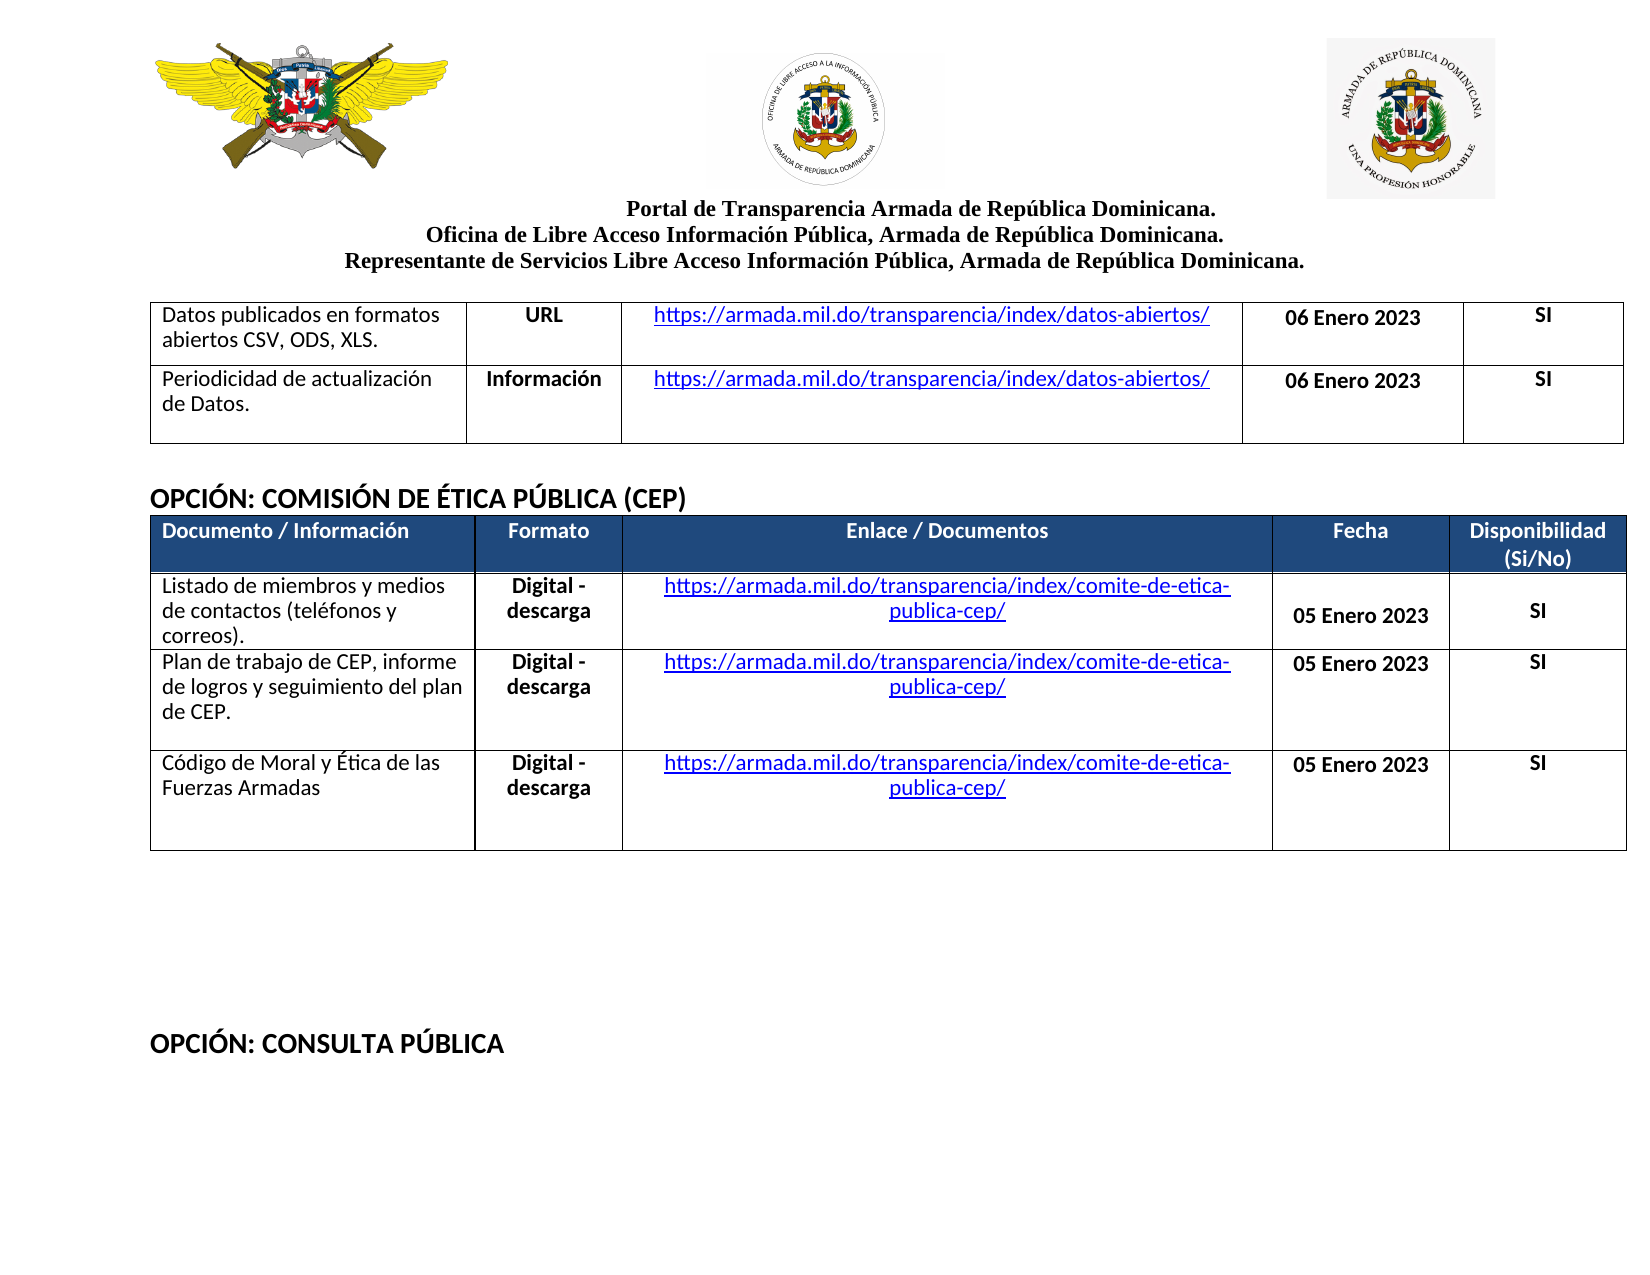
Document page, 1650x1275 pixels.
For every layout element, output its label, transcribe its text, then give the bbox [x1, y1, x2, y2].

table_cell Datos publicados en formatos abiertos CSV, ODS, XLS. [151, 303, 466, 365]
table_cell Digital -descarga [476, 751, 622, 850]
table_header Formato [476, 516, 622, 572]
table_cell Digital -descarga [476, 574, 622, 648]
table_cell SI [1464, 303, 1623, 365]
table_header Documento / Información [151, 516, 474, 572]
table_cell 06 Enero 2023 [1243, 366, 1463, 443]
table_cell URL [467, 303, 621, 365]
picture [1326, 38, 1496, 199]
table_cell https://armada.mil.do/transparencia/index/datos-abiertos/ [622, 366, 1242, 443]
table_cell SI [1450, 650, 1626, 749]
table_header Enlace / Documentos [623, 516, 1272, 572]
table_cell 05 Enero 2023 [1273, 751, 1449, 850]
picture [705, 53, 945, 189]
table_cell SI [1450, 751, 1626, 850]
table_header Fecha [1273, 516, 1449, 572]
table_cell Información [467, 366, 621, 443]
text OPCIÓN: CONSULTA PÚBLICA [150, 1025, 1500, 1061]
table_cell Listado de miembros y medios de contactos (teléfonos y correos). [151, 574, 474, 648]
table_cell https://armada.mil.do/transparencia/index/comite-de-etica-publica-cep/ [623, 574, 1272, 648]
table_cell Digital -descarga [476, 650, 622, 749]
table_cell Código de Moral y Ética de las Fuerzas Armadas [151, 751, 474, 850]
table_cell https://armada.mil.do/transparencia/index/comite-de-etica-publica-cep/ [623, 751, 1272, 850]
table_cell SI [1450, 574, 1626, 648]
table_cell https://armada.mil.do/transparencia/index/datos-abiertos/ [622, 303, 1242, 365]
table_cell 05 Enero 2023 [1273, 574, 1449, 648]
table_cell SI [1464, 366, 1623, 443]
picture [134, 31, 469, 175]
table_header Disponibilidad (Si/No) [1450, 516, 1626, 572]
table_cell 05 Enero 2023 [1273, 650, 1449, 749]
table_cell Periodicidad de actualización de Datos. [151, 366, 466, 443]
table_cell https://armada.mil.do/transparencia/index/comite-de-etica-publica-cep/ [623, 650, 1272, 749]
table_cell 06 Enero 2023 [1243, 303, 1463, 365]
text OPCIÓN: COMISIÓN DE ÉTICA PÚBLICA (CEP) [150, 480, 1500, 515]
table_cell Plan de trabajo de CEP, informe de logros y seguimiento del plan de CEP. [151, 650, 474, 749]
